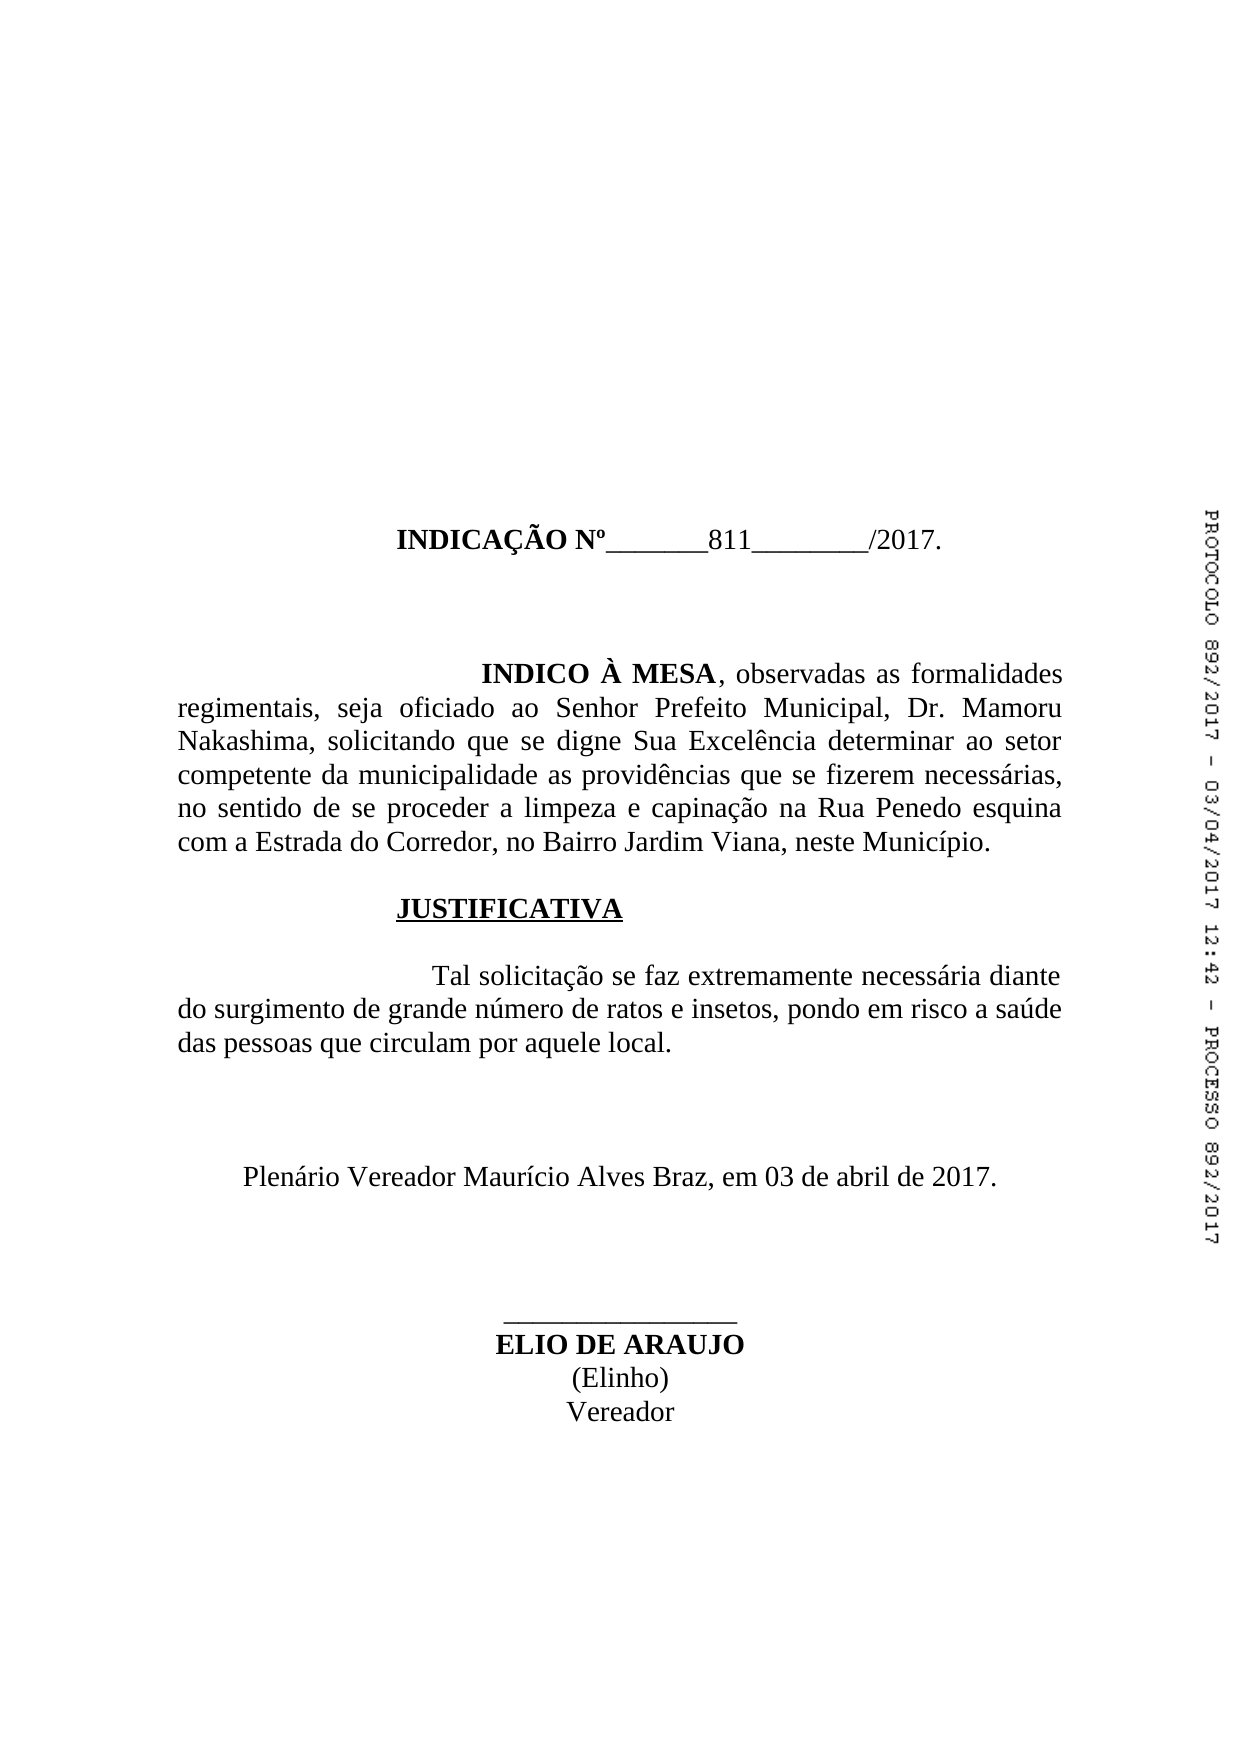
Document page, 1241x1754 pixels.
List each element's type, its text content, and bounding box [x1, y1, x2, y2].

text (Elinho) [177, 1361, 1063, 1394]
text ELIO DE ARAUJO [177, 1327, 1063, 1361]
text Plenário Vereador Maurício Alves Braz, em 03 de abril de 2017. [177, 1159, 1063, 1193]
text Tal solicitação se faz extremamente necessária diante do surgimento de grande número de ratos e insetos, pondo em risco a saúde das pessoas que circulam por aquele local. [177, 958, 1063, 1059]
text ________________ [177, 1293, 1063, 1327]
picture [1177, 506, 1241, 1248]
text JUSTIFICATIVA [177, 891, 1063, 924]
text INDICAÇÃO Nº_______811________/2017. [177, 522, 1063, 556]
text INDICO À MESA, observadas as formalidades regimentais, seja oficiado ao Senhor Prefeito Municipal, Dr. Mamoru Nakashima, solicitando que se digne Sua Excelência determinar ao setor competente da municipalidade as providências que se fizerem necessárias, no sentido de se proceder a limpeza e capinação na Rua Penedo esquina com a Estrada do Corredor, no Bairro Jardim Viana, neste Município. [177, 656, 1063, 857]
text Vereador [177, 1394, 1063, 1428]
